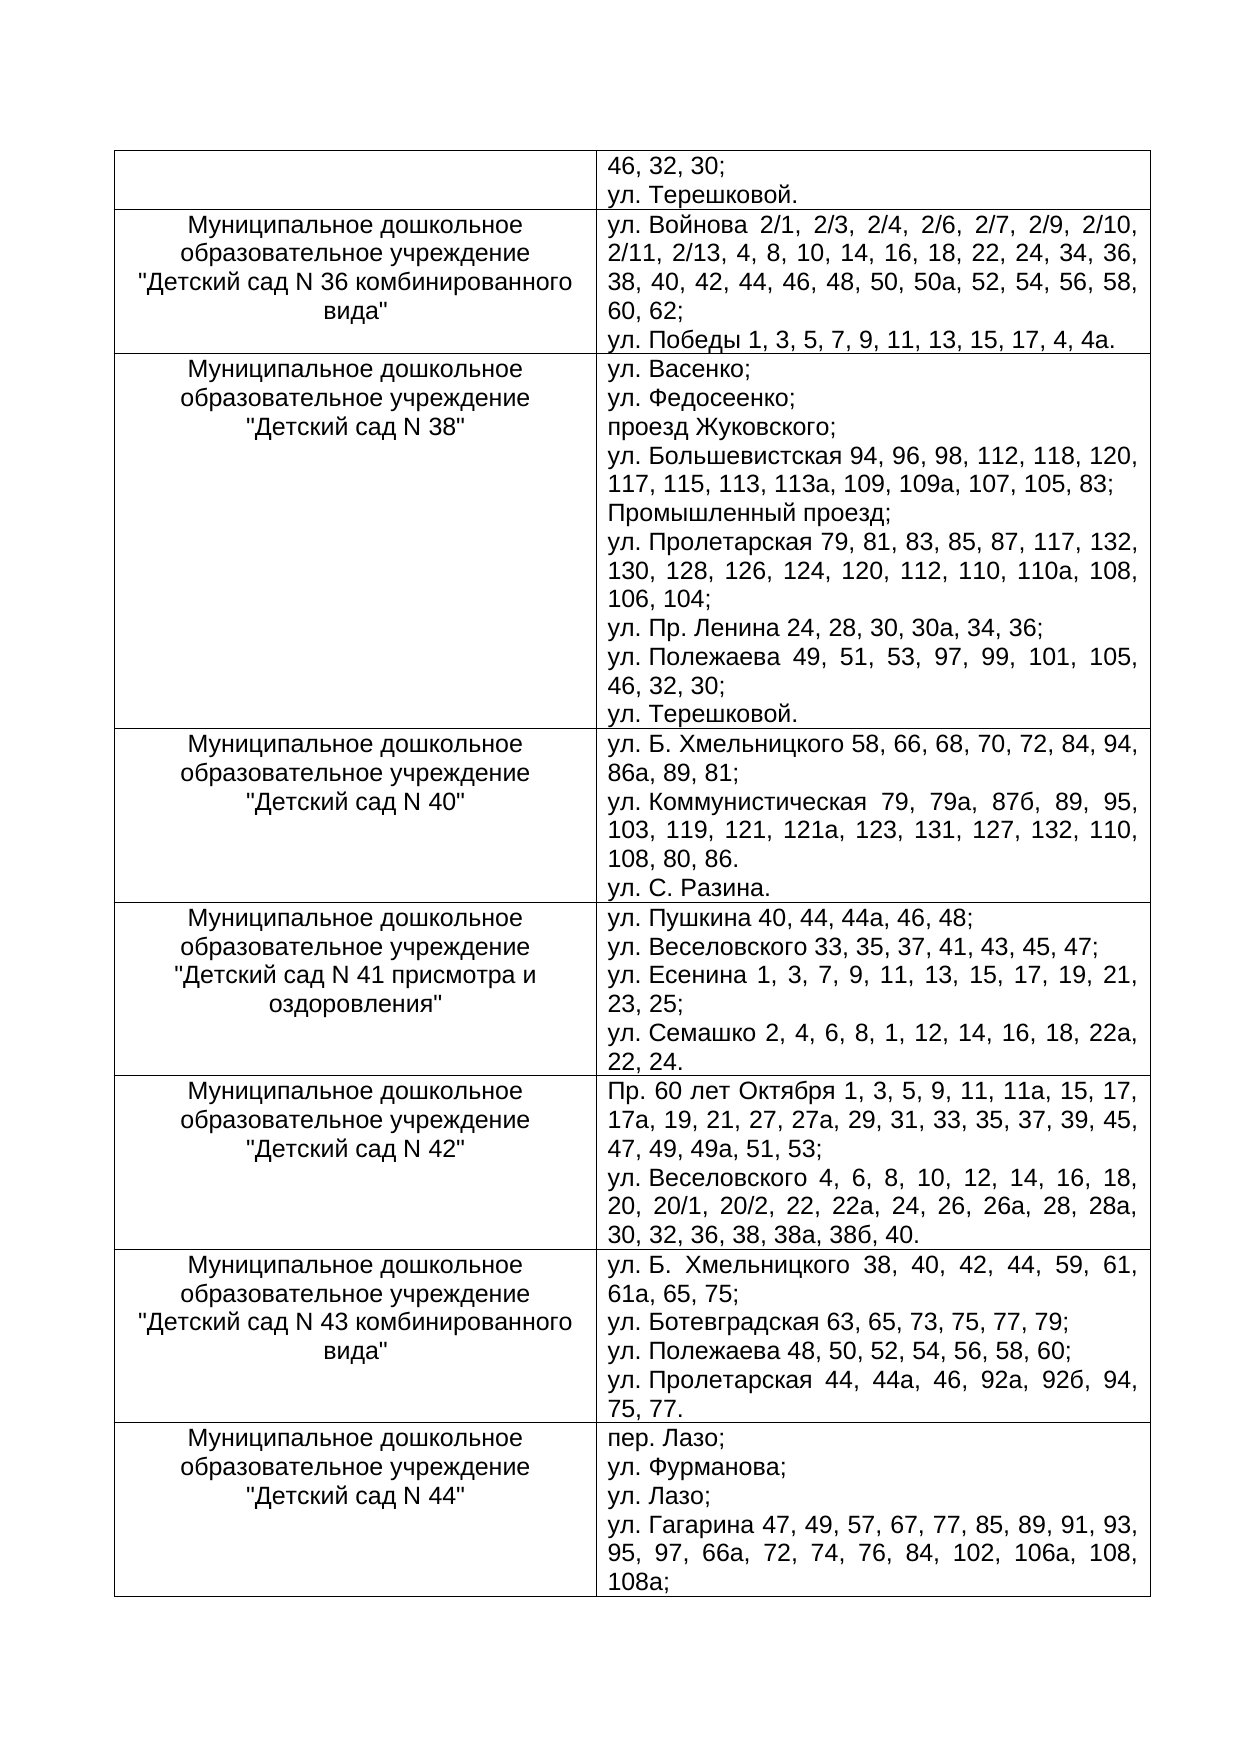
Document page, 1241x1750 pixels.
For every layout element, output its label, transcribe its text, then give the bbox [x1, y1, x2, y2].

table_cell ул. Б. Хмельницкого 58, 66, 68, 70, 72, 84, 94, 86а, 89, 81; ул. Коммунистическая 79, 79а, 87б, 89, 95, 103, 119, 121, 121а, 123, 131, 127, 132, 110, 108, 80, 86. ул. С. Разина. [597, 729, 1150, 902]
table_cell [597, 1423, 1150, 1596]
table_cell ул. Б. Хмельницкого 38, 40, 42, 44, 59, 61, 61а, 65, 75; ул. Ботевградская 63, 65, 73, 75, 77, 79; ул. Полежаева 48, 50, 52, 54, 56, 58, 60; ул. Пролетарская 44, 44а, 46, 92а, 92б, 94, 75, 77. [597, 1250, 1150, 1422]
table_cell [115, 151, 596, 208]
table_cell Муниципальное дошкольное образовательное учреждение "Детский сад N 43 комбинированного вида" [115, 1250, 596, 1422]
table_cell ул. Войнова 2/1, 2/3, 2/4, 2/6, 2/7, 2/9, 2/10, 2/11, 2/13, 4, 8, 10, 14, 16, 18, 22, 24, 34, 36, 38, 40, 42, 44, 46, 48, 50, 50а, 52, 54, 56, 58, 60, 62; ул. Победы 1, 3, 5, 7, 9, 11, 13, 15, 17, 4, 4а. [597, 210, 1150, 353]
table_cell ул. Пушкина 40, 44, 44а, 46, 48; ул. Веселовского 33, 35, 37, 41, 43, 45, 47; ул. Есенина 1, 3, 7, 9, 11, 13, 15, 17, 19, 21, 23, 25; ул. Семашко 2, 4, 6, 8, 1, 12, 14, 16, 18, 22а, 22, 24. [597, 903, 1150, 1075]
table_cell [115, 1423, 596, 1596]
table_cell Муниципальное дошкольное образовательное учреждение "Детский сад N 40" [115, 729, 596, 902]
table_cell Муниципальное дошкольное образовательное учреждение "Детский сад N 36 комбинированного вида" [115, 210, 596, 353]
table_cell Муниципальное дошкольное образовательное учреждение "Детский сад N 38" [115, 354, 596, 728]
table_cell Пр. 60 лет Октября 1, 3, 5, 9, 11, 11а, 15, 17, 17а, 19, 21, 27, 27а, 29, 31, 33, 35, 37, 39, 45, 47, 49, 49а, 51, 53; ул. Веселовского 4, 6, 8, 10, 12, 14, 16, 18, 20, 20/1, 20/2, 22, 22а, 24, 26, 26а, 28, 28а, 30, 32, 36, 38, 38а, 38б, 40. [597, 1076, 1150, 1249]
table_cell Муниципальное дошкольное образовательное учреждение "Детский сад N 42" [115, 1076, 596, 1249]
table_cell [597, 151, 1150, 208]
table_cell Муниципальное дошкольное образовательное учреждение "Детский сад N 41 присмотра и оздоровления" [115, 903, 596, 1075]
